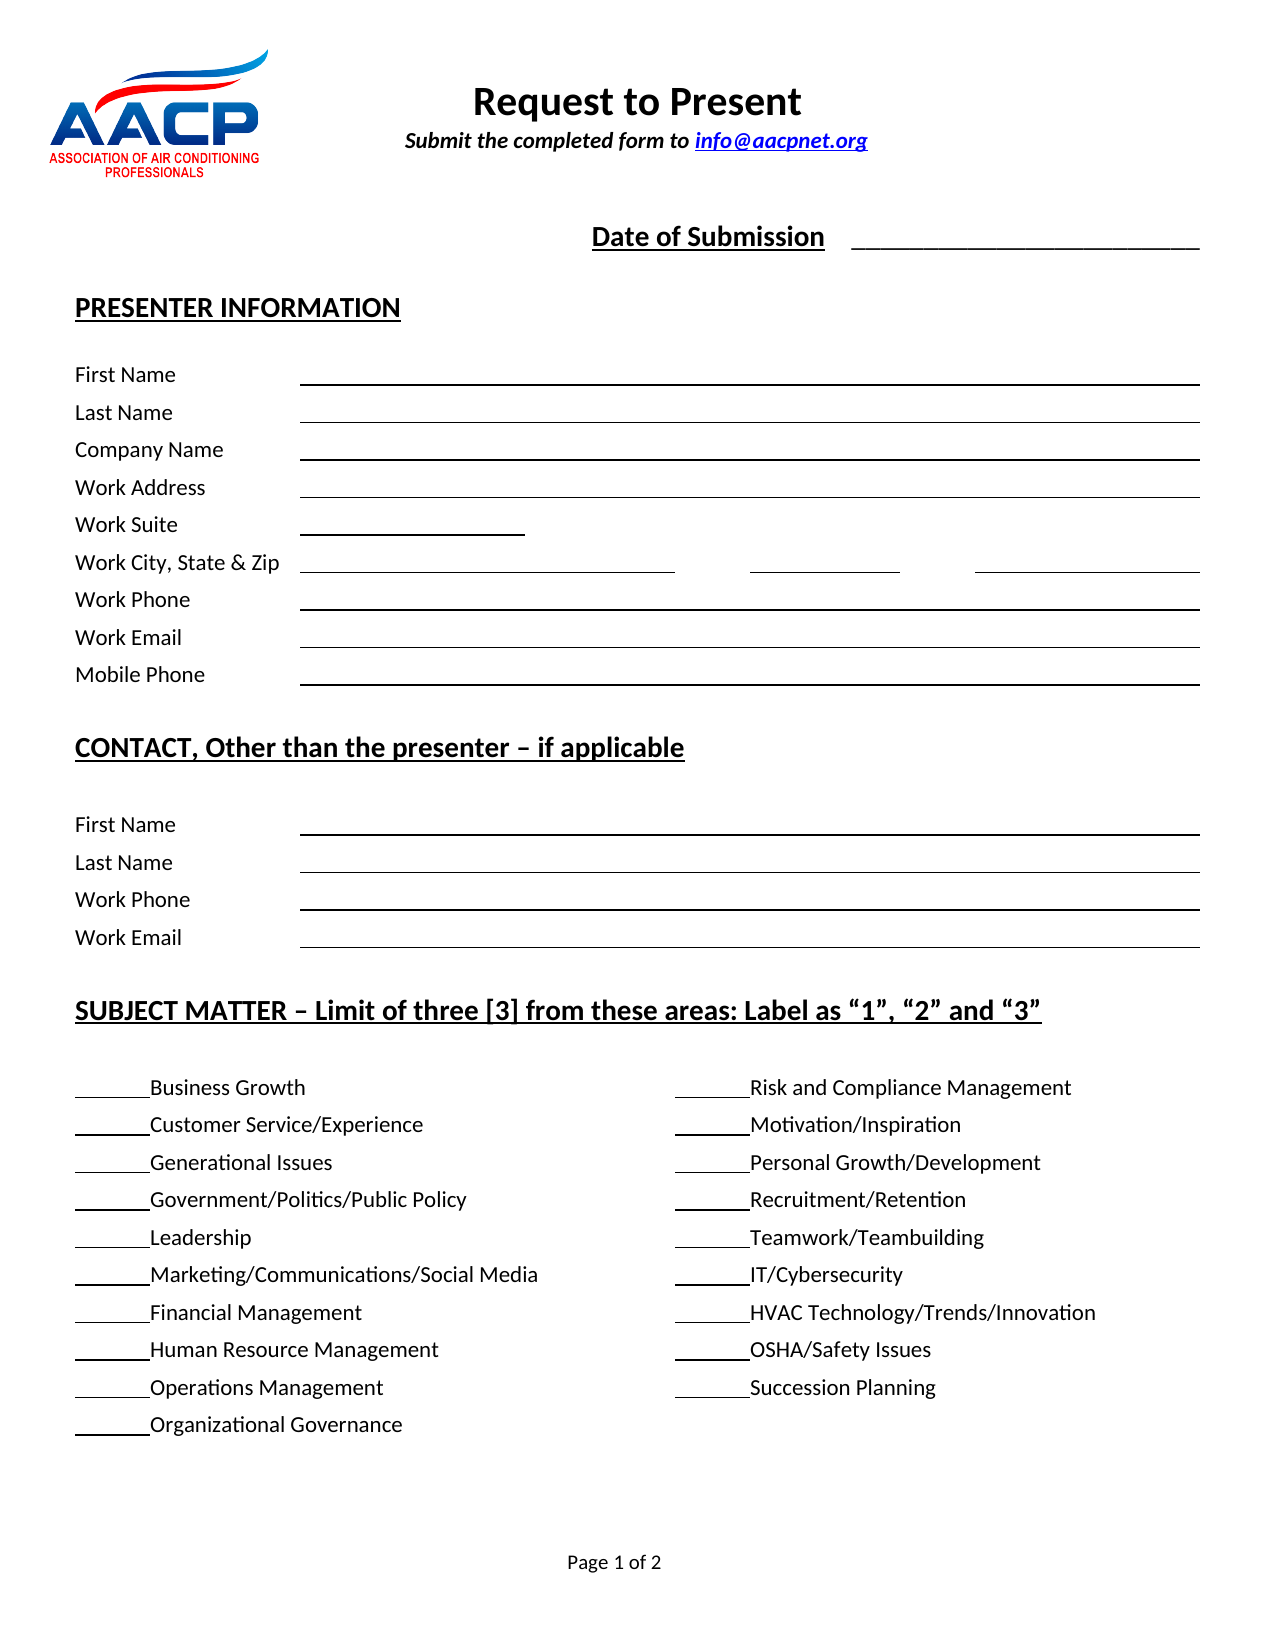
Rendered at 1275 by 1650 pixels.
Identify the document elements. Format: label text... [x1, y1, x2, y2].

text Work Email [75, 925, 1200, 950]
text OSHA/Safety Issues [675, 1338, 1200, 1363]
text Operations Management [75, 1375, 600, 1400]
text Date of Submission ________________________ [75, 218, 1200, 254]
text Customer Service/Experience [75, 1113, 600, 1138]
text Company Name [75, 438, 1200, 463]
text Risk and Compliance Management [675, 1075, 1200, 1100]
text Work Phone [75, 588, 1200, 613]
picture [40, 40, 275, 182]
text Marketing/Communications/Social Media [75, 1263, 600, 1288]
text Last Name [75, 400, 1200, 425]
text Leadership [75, 1225, 600, 1250]
text Mobile Phone [75, 663, 1200, 688]
text SUBJECT MATTER – Limit of three [3] from these areas: Label as “1”, “2” and “3” [75, 1000, 1200, 1025]
text Work City, State & Zip [75, 550, 1200, 575]
text Generational Issues [75, 1150, 600, 1175]
text Work Email [75, 625, 1200, 650]
text Motivation/Inspiration [675, 1113, 1200, 1138]
text Recruitment/Retention [675, 1188, 1200, 1213]
text Organizational Governance [75, 1413, 600, 1438]
text First Name [75, 813, 1200, 838]
text Business Growth [75, 1075, 600, 1100]
text Work Address [75, 475, 1200, 500]
text Last Name [75, 850, 1200, 875]
text Work Phone [75, 888, 1200, 913]
text Human Resource Management [75, 1338, 600, 1363]
text HVAC Technology/Trends/Innovation [675, 1300, 1200, 1325]
text CONTACT, Other than the presenter – if applicable [75, 738, 1200, 763]
text First Name [75, 363, 1200, 388]
text Personal Growth/Development [675, 1150, 1200, 1175]
text Government/Politics/Public Policy [75, 1188, 600, 1213]
text PRESENTER INFORMATION [75, 289, 1200, 325]
text Teamwork/Teambuilding [675, 1225, 1200, 1250]
text Succession Planning [675, 1375, 1200, 1425]
text Work Suite [75, 513, 1200, 538]
text Financial Management [75, 1300, 600, 1325]
text IT/Cybersecurity [675, 1263, 1200, 1288]
